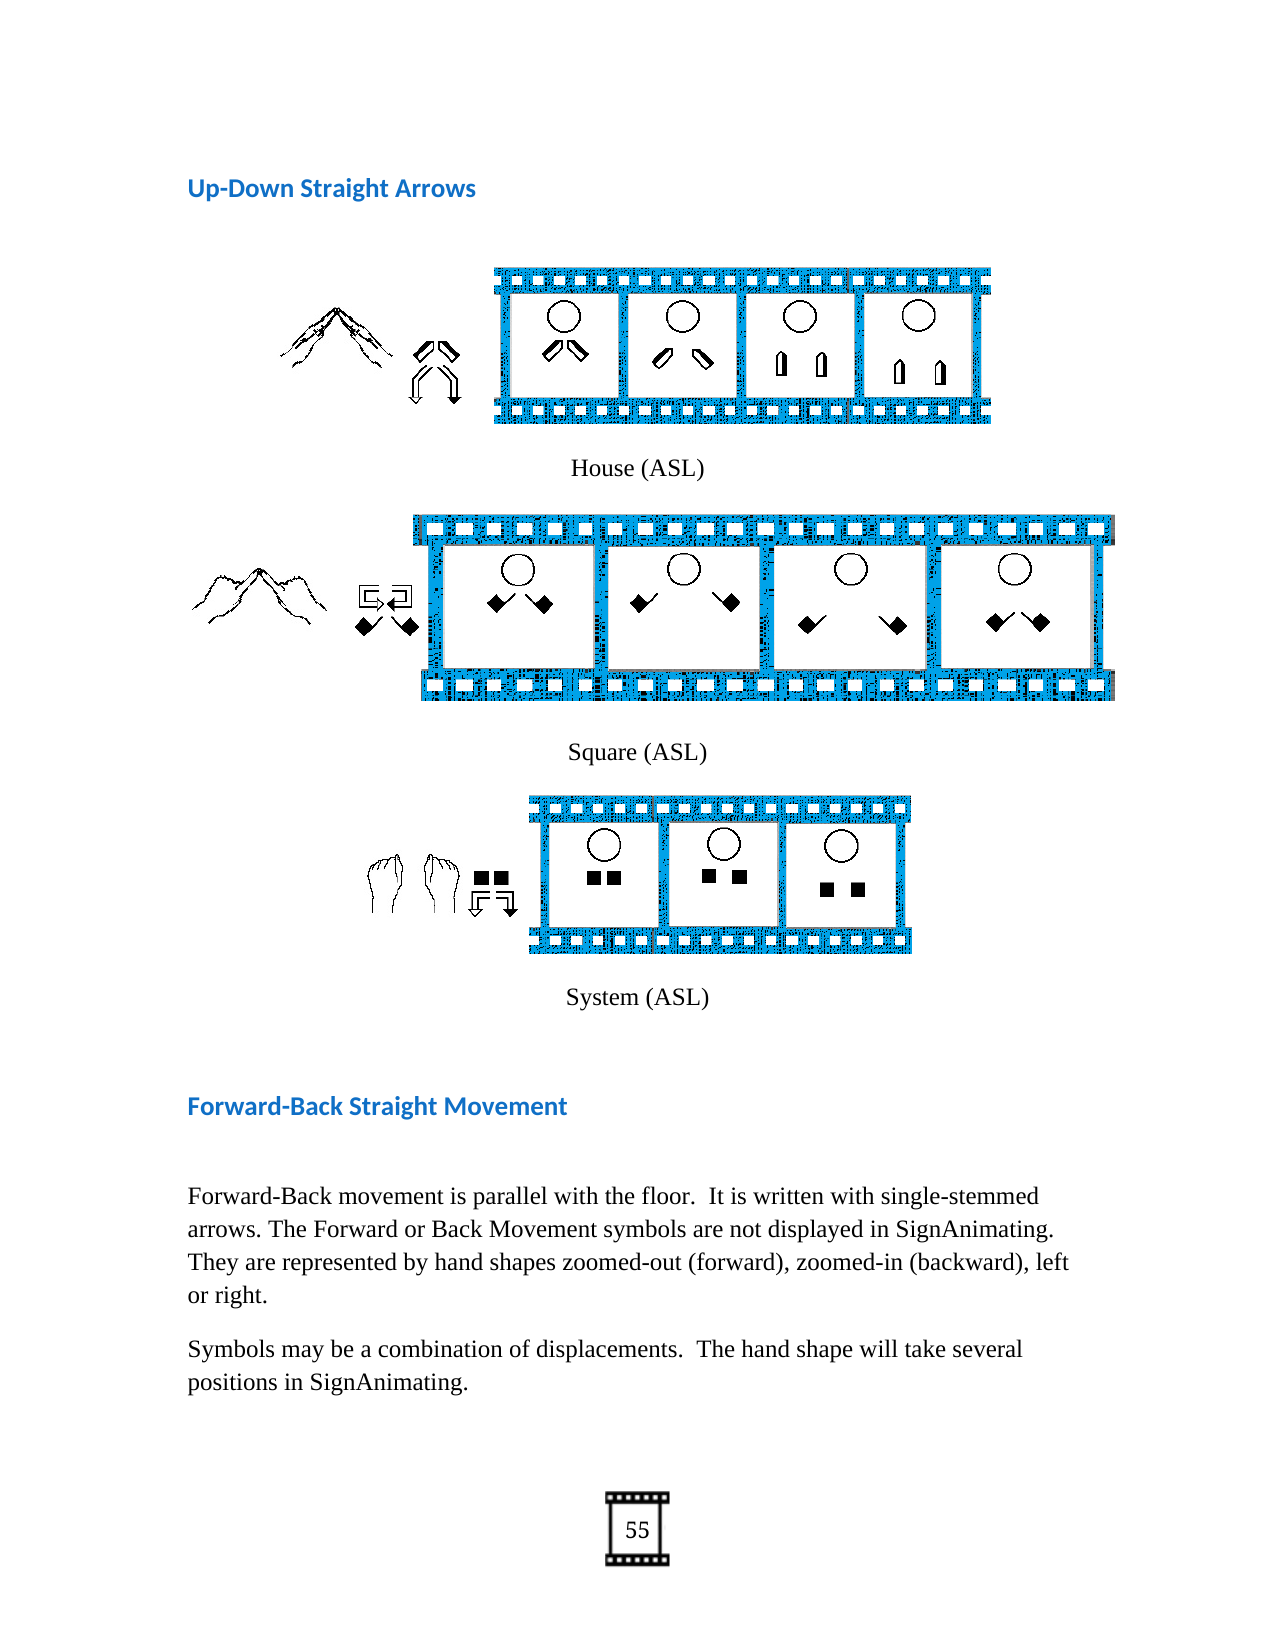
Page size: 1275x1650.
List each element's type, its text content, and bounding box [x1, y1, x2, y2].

subtitle Forward-Back Straight Movement [187, 1089, 1087, 1123]
text House (ASL) [187, 453, 1087, 482]
text Forward-Back movement is parallel with the floor. It is written with single-stemmed arrows. The Forward or Back Movement symbols are not displayed in SignAnimating. They are represented by hand shapes zoomed-out (forward), zoomed-in (backward), left or right. [187, 1181, 1087, 1309]
text Square (ASL) [187, 737, 1087, 765]
picture [361, 790, 914, 957]
picture [277, 262, 998, 428]
subtitle Up-Down Straight Arrows [187, 171, 1087, 204]
picture [187, 507, 1120, 711]
text System (ASL) [187, 982, 1087, 1011]
text Symbols may be a combination of displacements. The hand shape will take several positions in SignAnimating. [187, 1334, 1087, 1396]
picture [604, 1490, 671, 1569]
